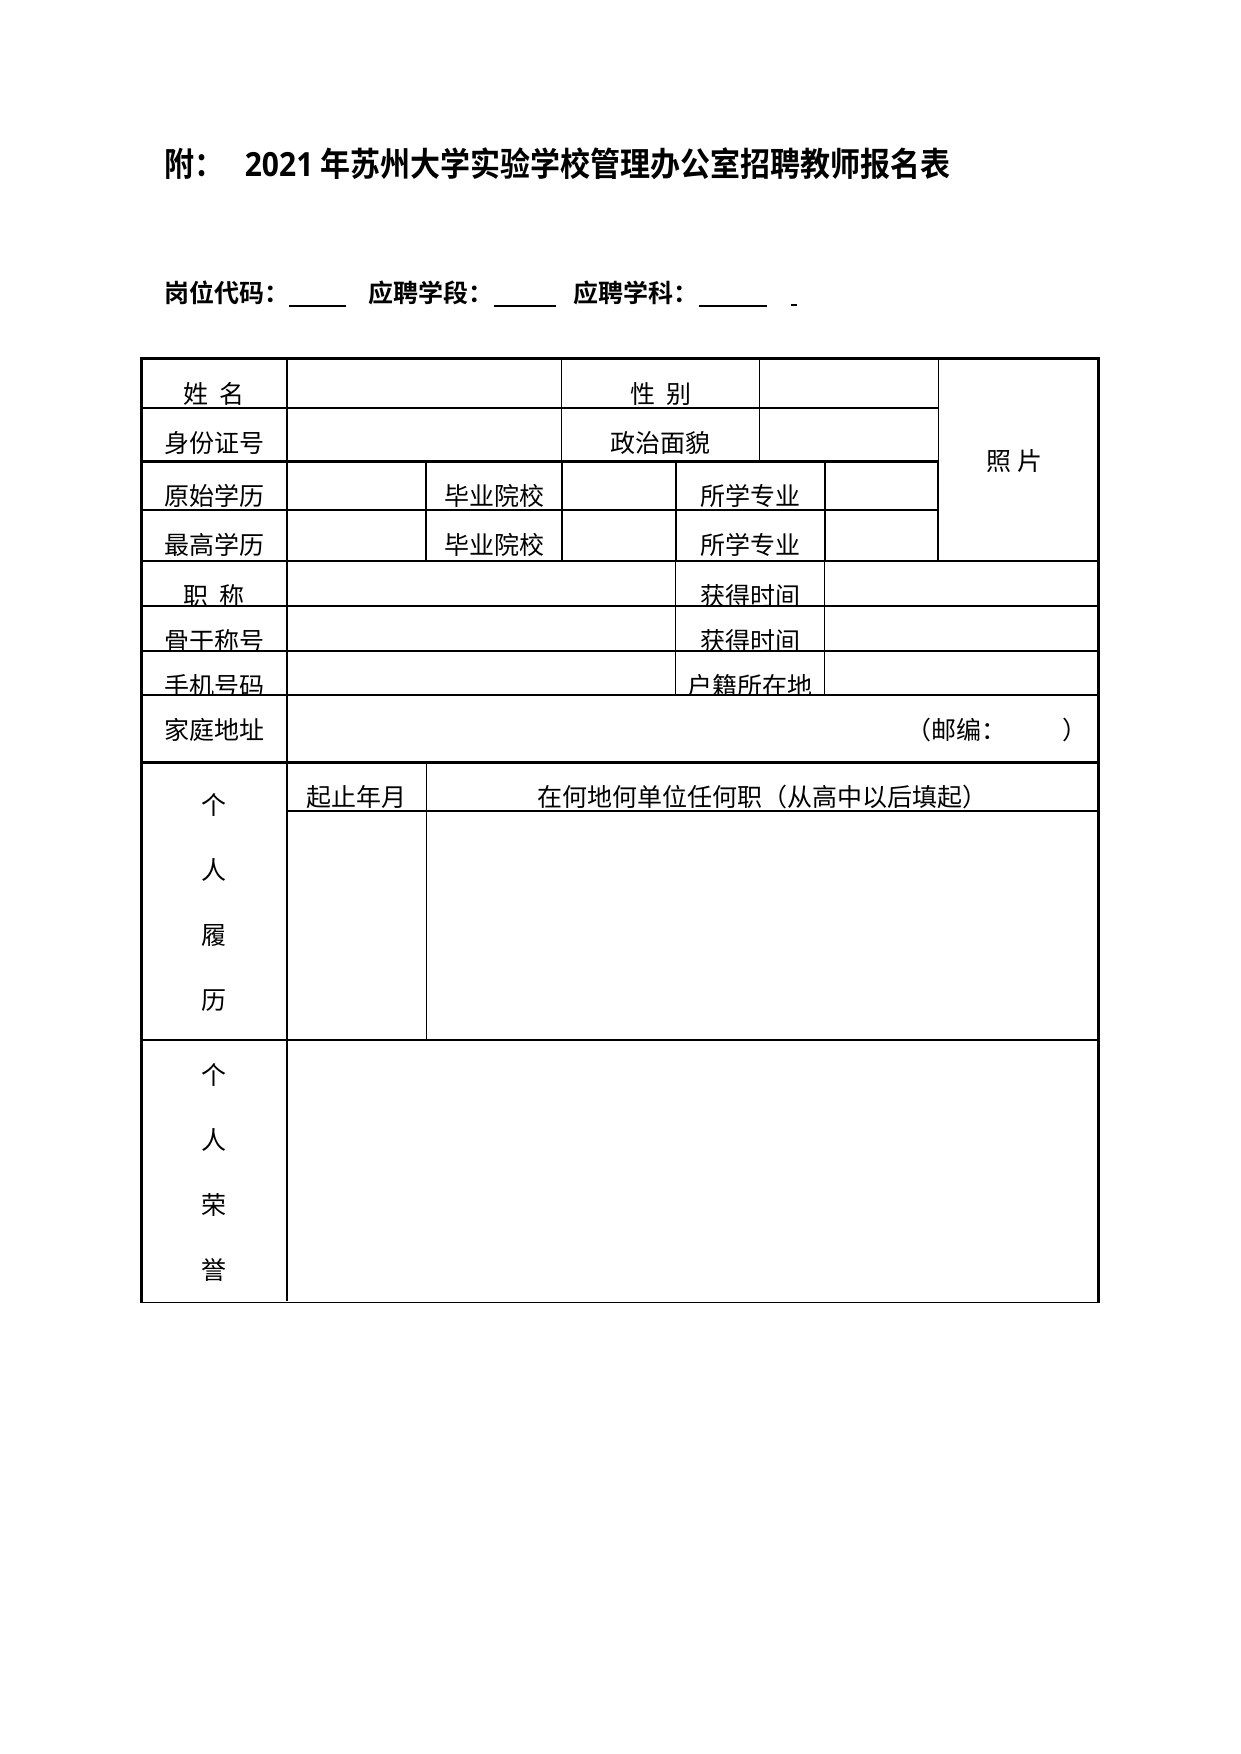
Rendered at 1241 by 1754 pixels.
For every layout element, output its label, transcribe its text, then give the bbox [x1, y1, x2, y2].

table_cell [427, 812, 1097, 1039]
list 岗位代码： 应聘学段： 应聘学科： 1 [164, 259, 1076, 324]
table_cell 最高学历 [143, 511, 286, 560]
table_cell 骨干称号 [143, 607, 286, 649]
table_cell [563, 463, 675, 509]
table_cell [826, 511, 937, 560]
table_header 性 别 [562, 360, 759, 407]
table_cell 家庭地址 [143, 696, 286, 761]
table_header [288, 360, 561, 407]
table_cell [563, 511, 675, 560]
table_cell [288, 511, 425, 560]
table_header 照 片 [939, 360, 1097, 560]
table_cell [288, 812, 426, 1039]
table_cell [288, 562, 675, 605]
table_cell （邮编： ） [288, 696, 1097, 761]
table_cell 手机号码 [143, 652, 286, 694]
list 附： 2021年苏州大学实验学校管理办公室招聘教师报名表 [164, 129, 1076, 194]
table_cell 个 人 荣 誉 [143, 1041, 286, 1301]
table_cell 所学专业 [677, 463, 824, 509]
table_cell [760, 409, 938, 460]
table_cell [288, 652, 675, 694]
table_cell 毕业院校 [427, 463, 561, 509]
table_cell 在何地何单位任何职（从高中以后填起） [427, 764, 1097, 810]
table_cell [825, 652, 1097, 694]
table_cell 原始学历 [143, 463, 286, 509]
table_cell [288, 409, 561, 460]
table_cell [288, 463, 425, 509]
table_header 姓 名 [143, 360, 286, 407]
table_cell 获得时间 [676, 562, 824, 605]
table_cell 个 人 履 历 [143, 764, 286, 1039]
table_cell [825, 607, 1097, 649]
table_cell 起止年月 [288, 764, 426, 810]
table_cell 职 称 [143, 562, 286, 605]
table_cell 户籍所在地 [676, 652, 824, 694]
table_cell 政治面貌 [562, 409, 759, 460]
table_cell [826, 463, 937, 509]
table_cell 所学专业 [677, 511, 824, 560]
table_cell [825, 562, 1097, 605]
table_cell [288, 1041, 1097, 1301]
table_cell 获得时间 [676, 607, 824, 649]
table_cell 毕业院校 [427, 511, 561, 560]
table_header [760, 360, 938, 407]
table_cell [288, 607, 675, 649]
table_cell 身份证号 [143, 409, 286, 460]
